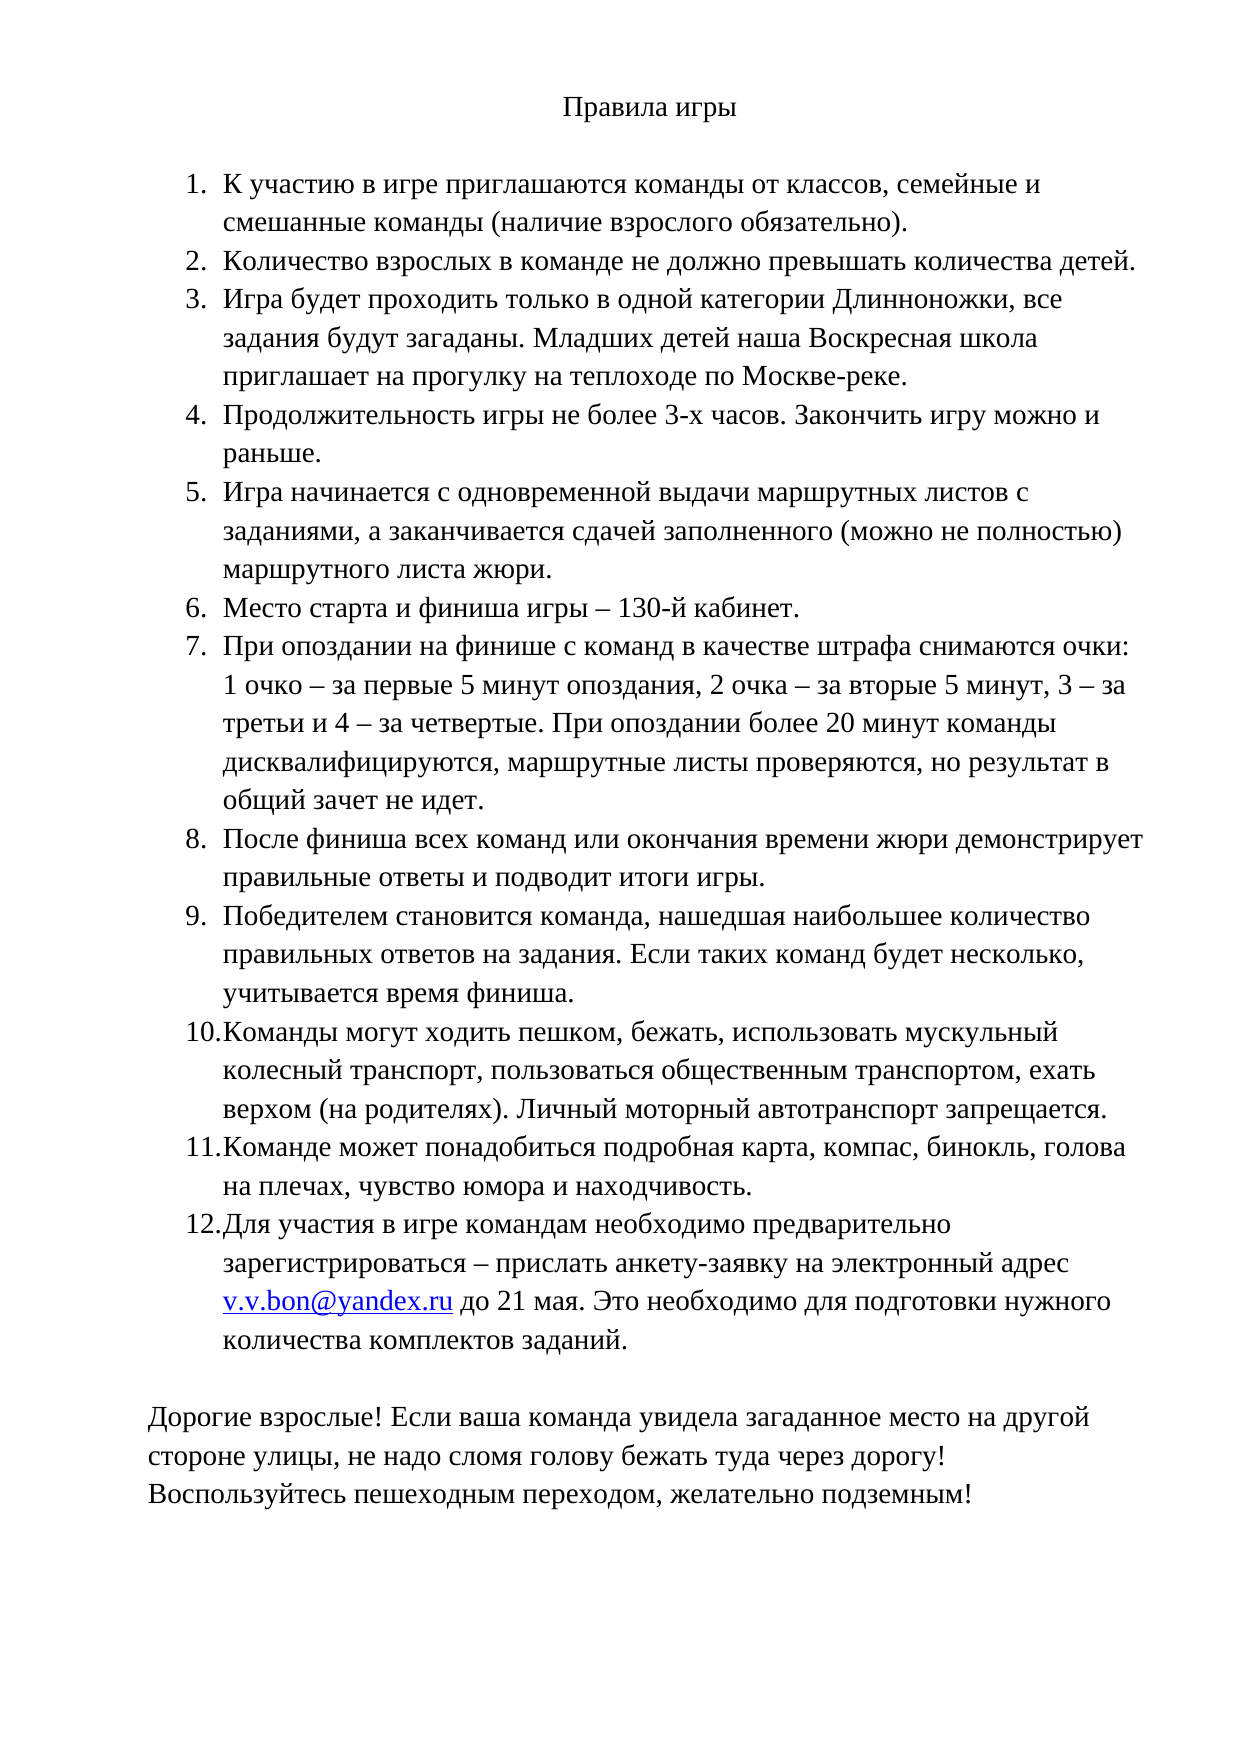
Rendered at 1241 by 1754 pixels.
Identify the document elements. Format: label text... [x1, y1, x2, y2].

list Для участия в игре командам необходимо предварительно зарегистрироваться – прислать анкету-заявку на электронный адрес v.v.bon@yandex.ru до 21 мая. Это необходимо для подготовки нужного количества комплектов заданий. [185, 1206, 1152, 1356]
list Продолжительность игры не более 3-х часов. Закончить игру можно и раньше. [185, 397, 1152, 469]
text Дорогие взрослые! Если ваша команда увидела загаданное место на другой стороне улицы, не надо сломя голову бежать туда через дорогу! Воспользуйтесь пешеходным переходом, желательно подземным! [148, 1399, 1152, 1510]
list К участию в игре приглашаются команды от классов, семейные и смешанные команды (наличие взрослого обязательно). [185, 166, 1152, 238]
list После финиша всех команд или окончания времени жюри демонстрирует правильные ответы и подводит итоги игры. [185, 821, 1152, 893]
list Команды могут ходить пешком, бежать, использовать мускульный колесный транспорт, пользоваться общественным транспортом, ехать верхом (на родителях). Личный моторный автотранспорт запрещается. [185, 1014, 1152, 1124]
list Команде может понадобиться подробная карта, компас, бинокль, голова на плечах, чувство юмора и находчивость. [185, 1129, 1152, 1201]
list Игра начинается с одновременной выдачи маршрутных листов с заданиями, а заканчивается сдачей заполненного (можно не полностью) маршрутного листа жюри. [185, 474, 1152, 585]
list Победителем становится команда, нашедшая наибольшее количество правильных ответов на задания. Если таких команд будет несколько, учитывается время финиша. [185, 898, 1152, 1009]
list Количество взрослых в команде не должно превышать количества детей. [185, 243, 1152, 276]
list Игра будет проходить только в одной категории Длинноножки, все задания будут загаданы. Младших детей наша Воскресная школа приглашает на прогулку на теплоходе по Москве-реке. [185, 281, 1152, 392]
list Место старта и финиша игры – 130-й кабинет. [185, 590, 1152, 623]
list При опоздании на финише с команд в качестве штрафа снимаются очки: 1 очко – за первые 5 минут опоздания, 2 очка – за вторые 5 минут, 3 – за третьи и 4 – за четвертые. При опоздании более 20 минут команды дисквалифицируются, маршрутные листы проверяются, но результат в общий зачет не идет. [185, 628, 1152, 816]
text Правила игры [148, 89, 1152, 122]
